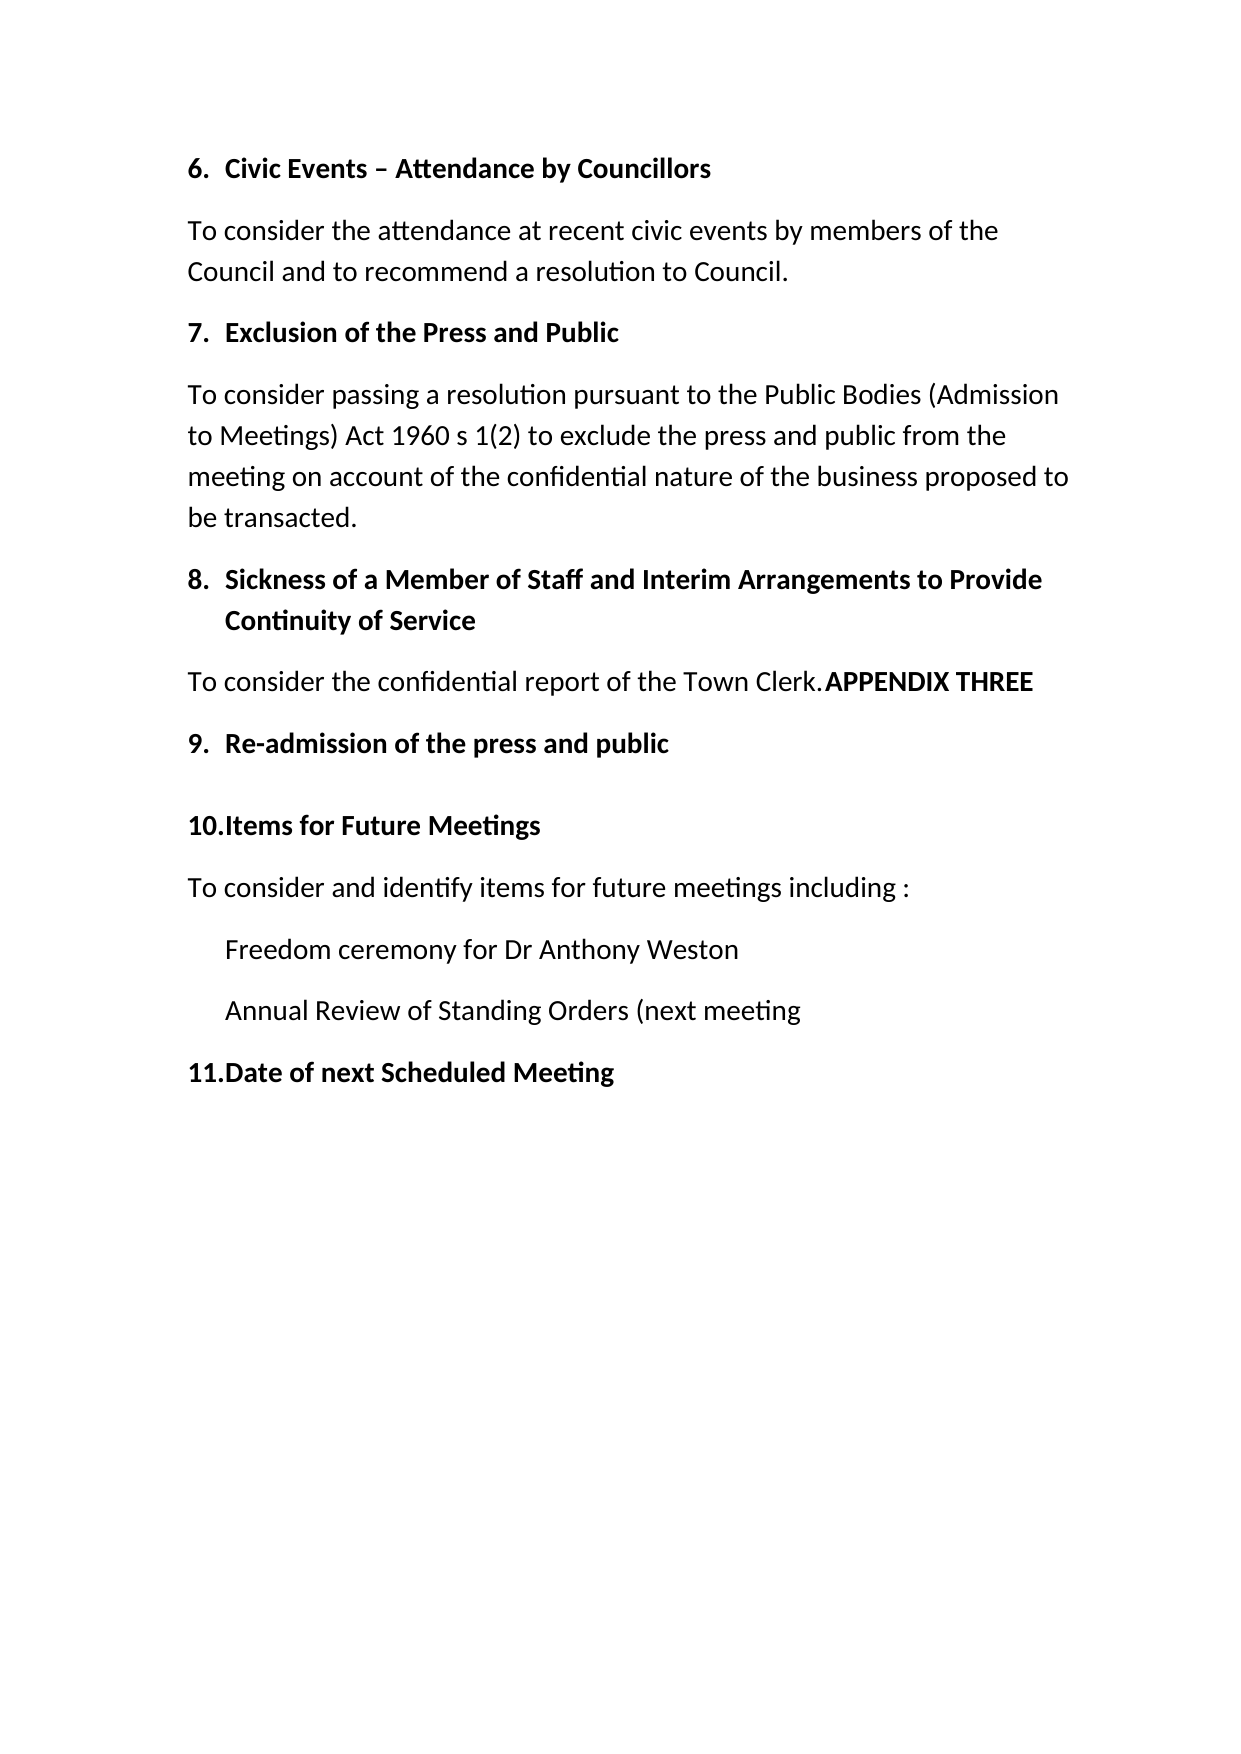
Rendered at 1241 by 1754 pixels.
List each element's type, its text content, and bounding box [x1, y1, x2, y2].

text To consider passing a resolution pursuant to the Public Bodies (Admission to Meetings) Act 1960 s 1(2) to exclude the press and public from the meeting on account of the confidential nature of the business proposed to be transacted. [187, 376, 1090, 535]
text To consider and identify items for future meetings including : [150, 869, 1090, 904]
list Re-admission of the press and public [187, 725, 1090, 761]
text To consider the attendance at recent civic events by members of the Council and to recommend a resolution to Council. [187, 212, 1090, 288]
text Freedom ceremony for Dr Anthony Weston [150, 931, 1090, 966]
list Date of next Scheduled Meeting [187, 1054, 1090, 1090]
list Exclusion of the Press and Public [187, 314, 1090, 350]
text To consider the confidential report of the Town Clerk. APPENDIX THREE [150, 663, 1090, 699]
list Items for Future Meetings [187, 807, 1090, 843]
list Sickness of a Member of Staff and Interim Arrangements to Provide Continuity of Service [187, 561, 1090, 637]
list Civic Events – Attendance by Councillors [187, 150, 1090, 186]
text Annual Review of Standing Orders (next meeting [150, 992, 1090, 1028]
